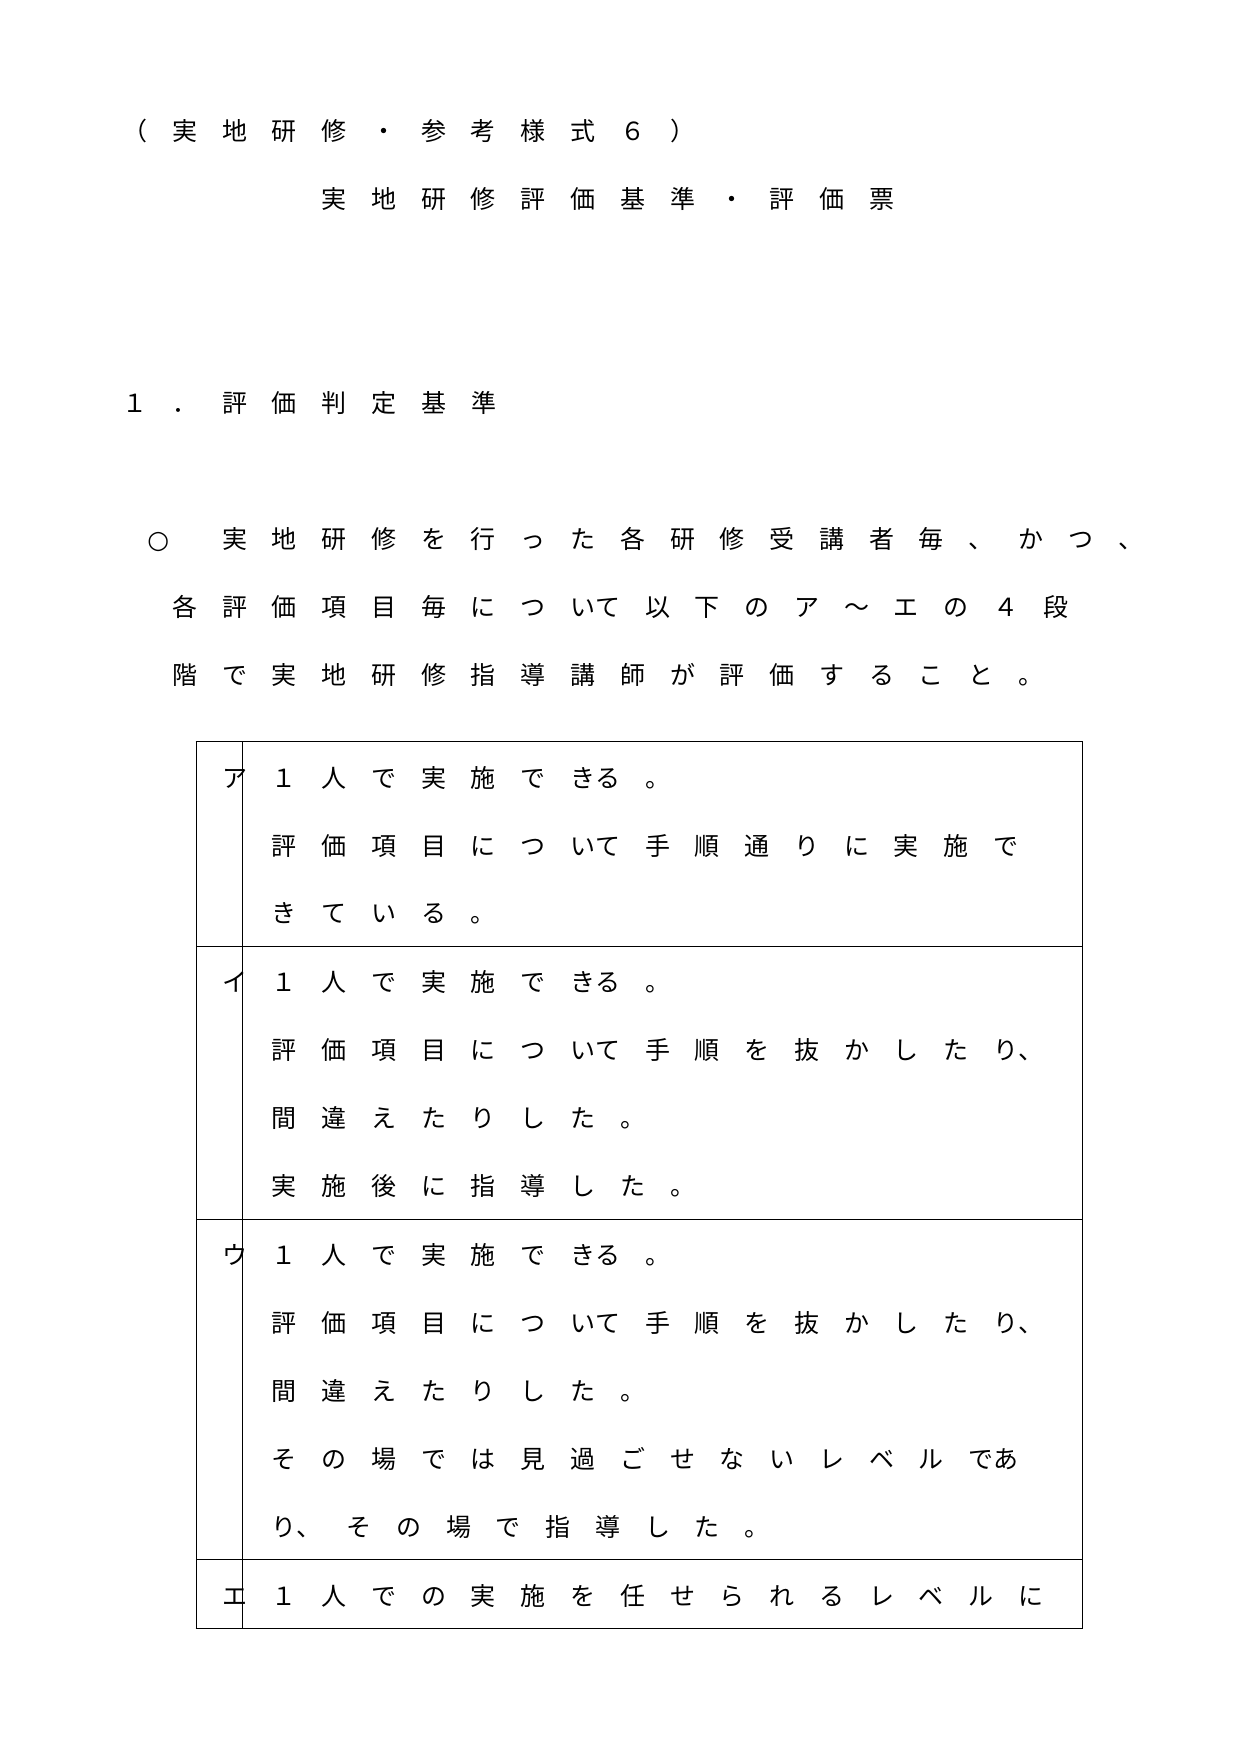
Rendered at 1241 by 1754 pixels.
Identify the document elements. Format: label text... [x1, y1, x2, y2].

table_header ア [197, 742, 242, 946]
table_cell １人で実施できる。 評価項目について手順を抜かしたり、間違えたりした。 その場では見過ごせないレベルであり、その場で指導した。 [243, 1220, 1082, 1559]
text １．評価判定基準 [122, 368, 1118, 436]
table_cell イ [197, 947, 242, 1219]
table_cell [243, 1560, 1082, 1628]
text ○ 実地研修を行った各研修受講者毎、かつ、各評価項目毎について以下のア～エの４段階で実地研修指導講師が評価すること。 [147, 503, 1118, 707]
table_cell １人で実施できる。 評価項目について手順を抜かしたり、間違えたりした。 実施後に指導した。 [243, 947, 1082, 1219]
text 実地研修評価基準・評価票 [122, 164, 1118, 232]
table_header １人で実施できる。 評価項目について手順通りに実施できている。 [243, 742, 1082, 946]
text （実地研修・参考様式６） [122, 96, 1118, 164]
table_cell ウ [197, 1220, 242, 1559]
table_cell エ [197, 1560, 242, 1628]
